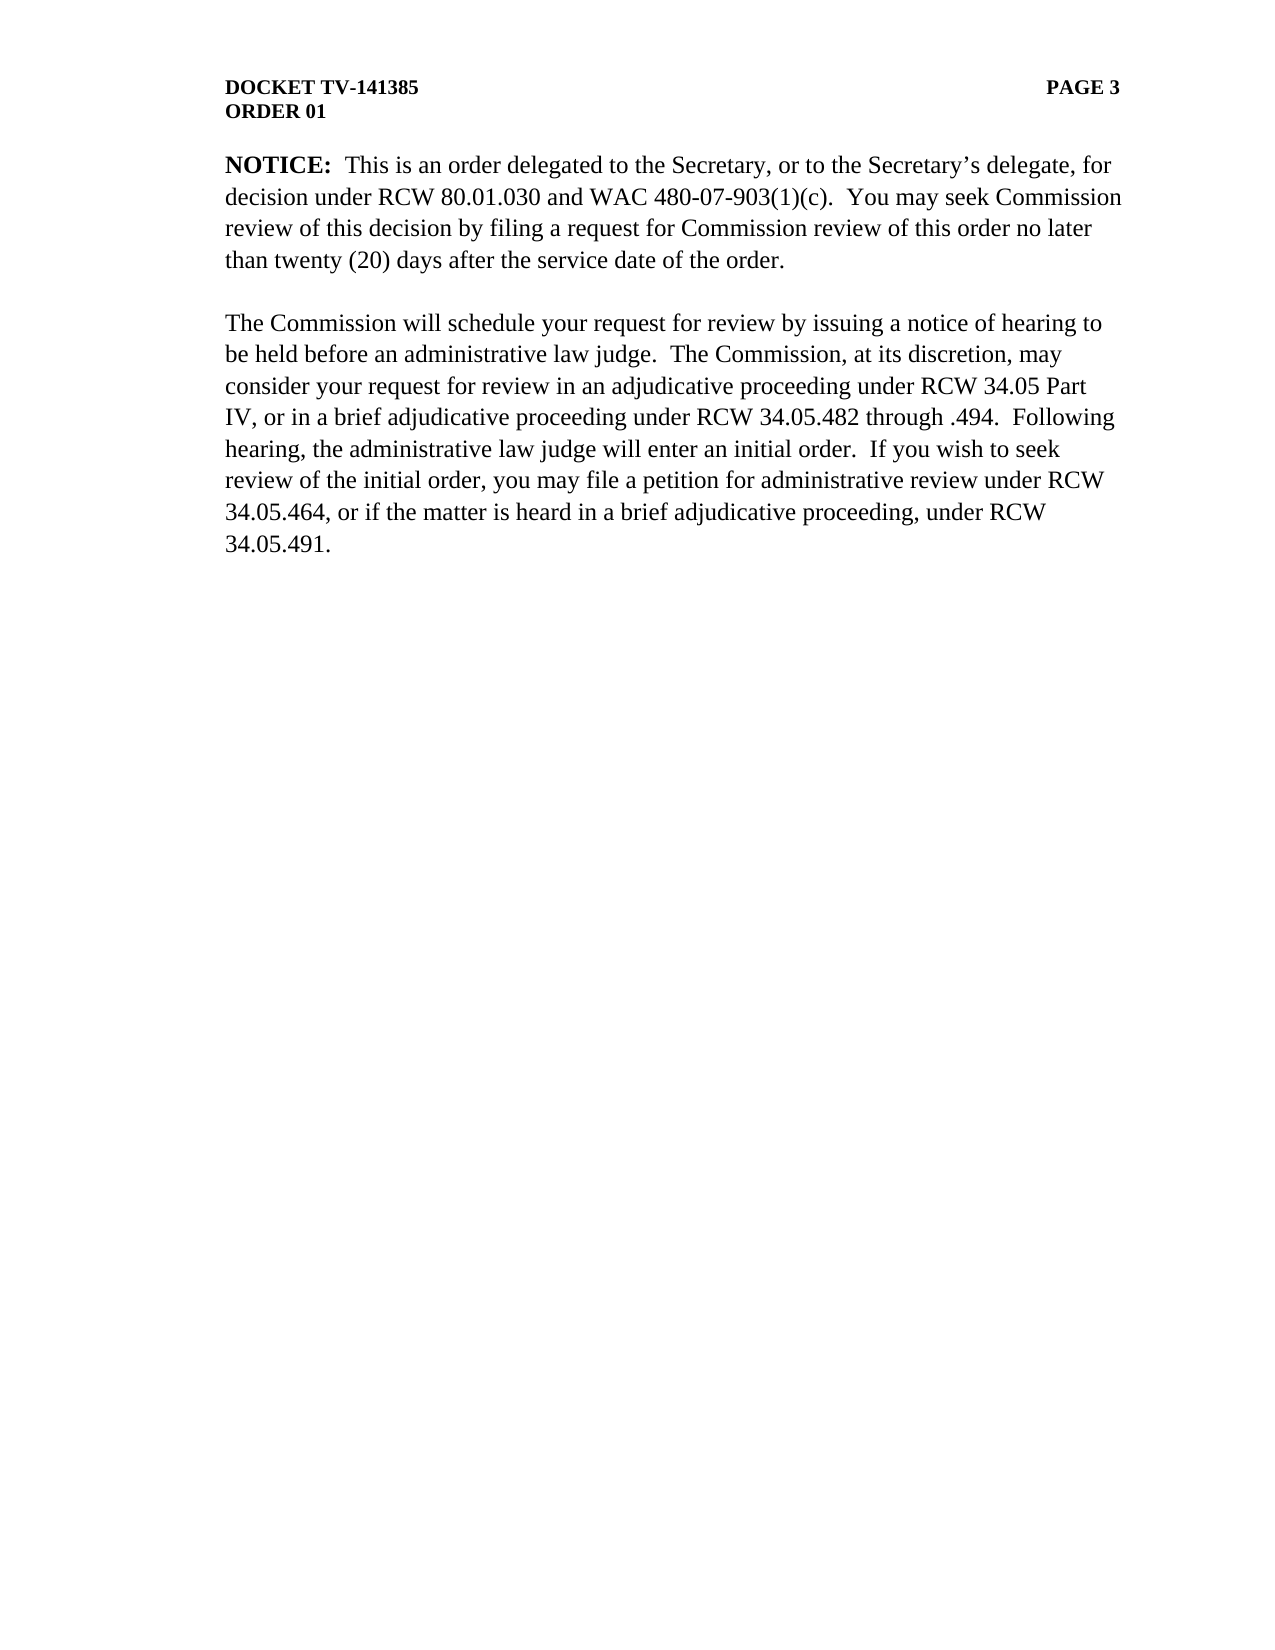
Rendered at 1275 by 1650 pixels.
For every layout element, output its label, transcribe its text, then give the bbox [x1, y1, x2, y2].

text The Commission will schedule your request for review by issuing a notice of hearing to be held before an administrative law judge. The Commission, at its discretion, may consider your request for review in an adjudicative proceeding under RCW 34.05 Part IV, or in a brief adjudicative proceeding under RCW 34.05.482 through .494. Following hearing, the administrative law judge will enter an initial order. If you wish to seek review of the initial order, you may file a petition for administrative review under RCW 34.05.464, or if the matter is heard in a brief adjudicative proceeding, under RCW 34.05.491. [225, 308, 1125, 557]
text NOTICE: This is an order delegated to the Secretary, or to the Secretary’s delegate, for decision under RCW 80.01.030 and WAC 480-07-903(1)(c). You may seek Commission review of this decision by filing a request for Commission review of this order no later than twenty (20) days after the service date of the order. [225, 150, 1125, 273]
